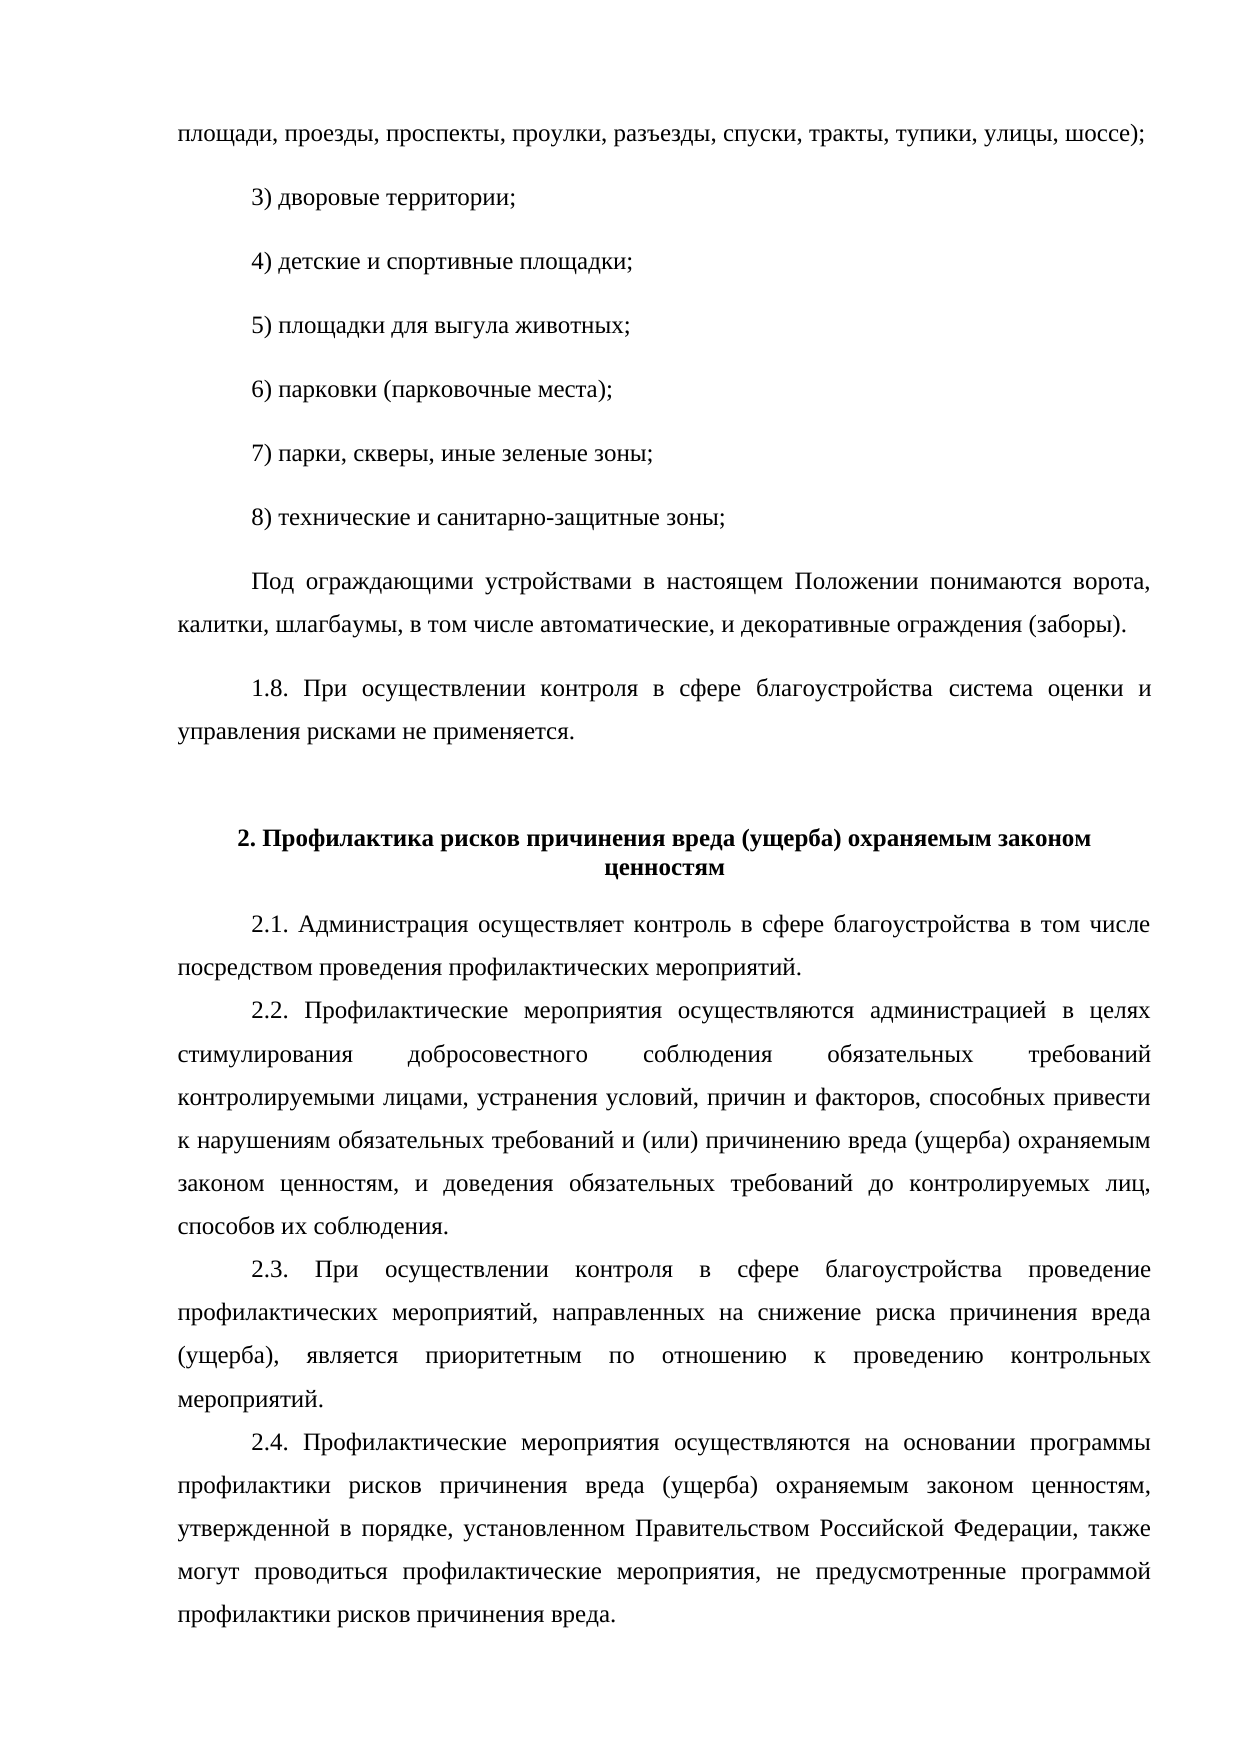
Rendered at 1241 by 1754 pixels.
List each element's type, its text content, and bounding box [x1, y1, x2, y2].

text 2.3. При осуществлении контроля в сфере благоустройства проведение профилактических мероприятий, направленных на снижение риска причинения вреда (ущерба), является приоритетным по отношению к проведению контрольных мероприятий. [177, 1254, 1152, 1412]
text 1.8. При осуществлении контроля в сфере благоустройства система оценки и управления рисками не применяется. [177, 673, 1152, 745]
text 2. Профилактика рисков причинения вреда (ущерба) охраняемым законом ценностям [177, 823, 1152, 881]
text 2.1. Администрация осуществляет контроль в сфере благоустройства в том числе посредством проведения профилактических мероприятий. [177, 909, 1152, 981]
text 4) детские и спортивные площадки; [177, 246, 1152, 275]
text 2.4. Профилактические мероприятия осуществляются на основании программы профилактики рисков причинения вреда (ущерба) охраняемым законом ценностям, утвержденной в порядке, установленном Правительством Российской Федерации, также могут проводиться профилактические мероприятия, не предусмотренные программой профилактики рисков причинения вреда. [177, 1427, 1152, 1628]
text 7) парки, скверы, иные зеленые зоны; [177, 438, 1152, 467]
text 2.2. Профилактические мероприятия осуществляются администрацией в целях стимулирования добросовестного соблюдения обязательных требований контролируемыми лицами, устранения условий, причин и факторов, способных привести к нарушениям обязательных требований и (или) причинению вреда (ущерба) охраняемым законом ценностям, и доведения обязательных требований до контролируемых лиц, способов их соблюдения. [177, 996, 1152, 1240]
text 6) парковки (парковочные места); [177, 374, 1152, 403]
text Под ограждающими устройствами в настоящем Положении понимаются ворота, калитки, шлагбаумы, в том числе автоматические, и декоративные ограждения (заборы). [177, 566, 1152, 638]
text 8) технические и санитарно-защитные зоны; [177, 502, 1152, 531]
text 3) дворовые территории; [177, 182, 1152, 211]
text 5) площадки для выгула животных; [177, 310, 1152, 339]
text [177, 118, 1152, 147]
